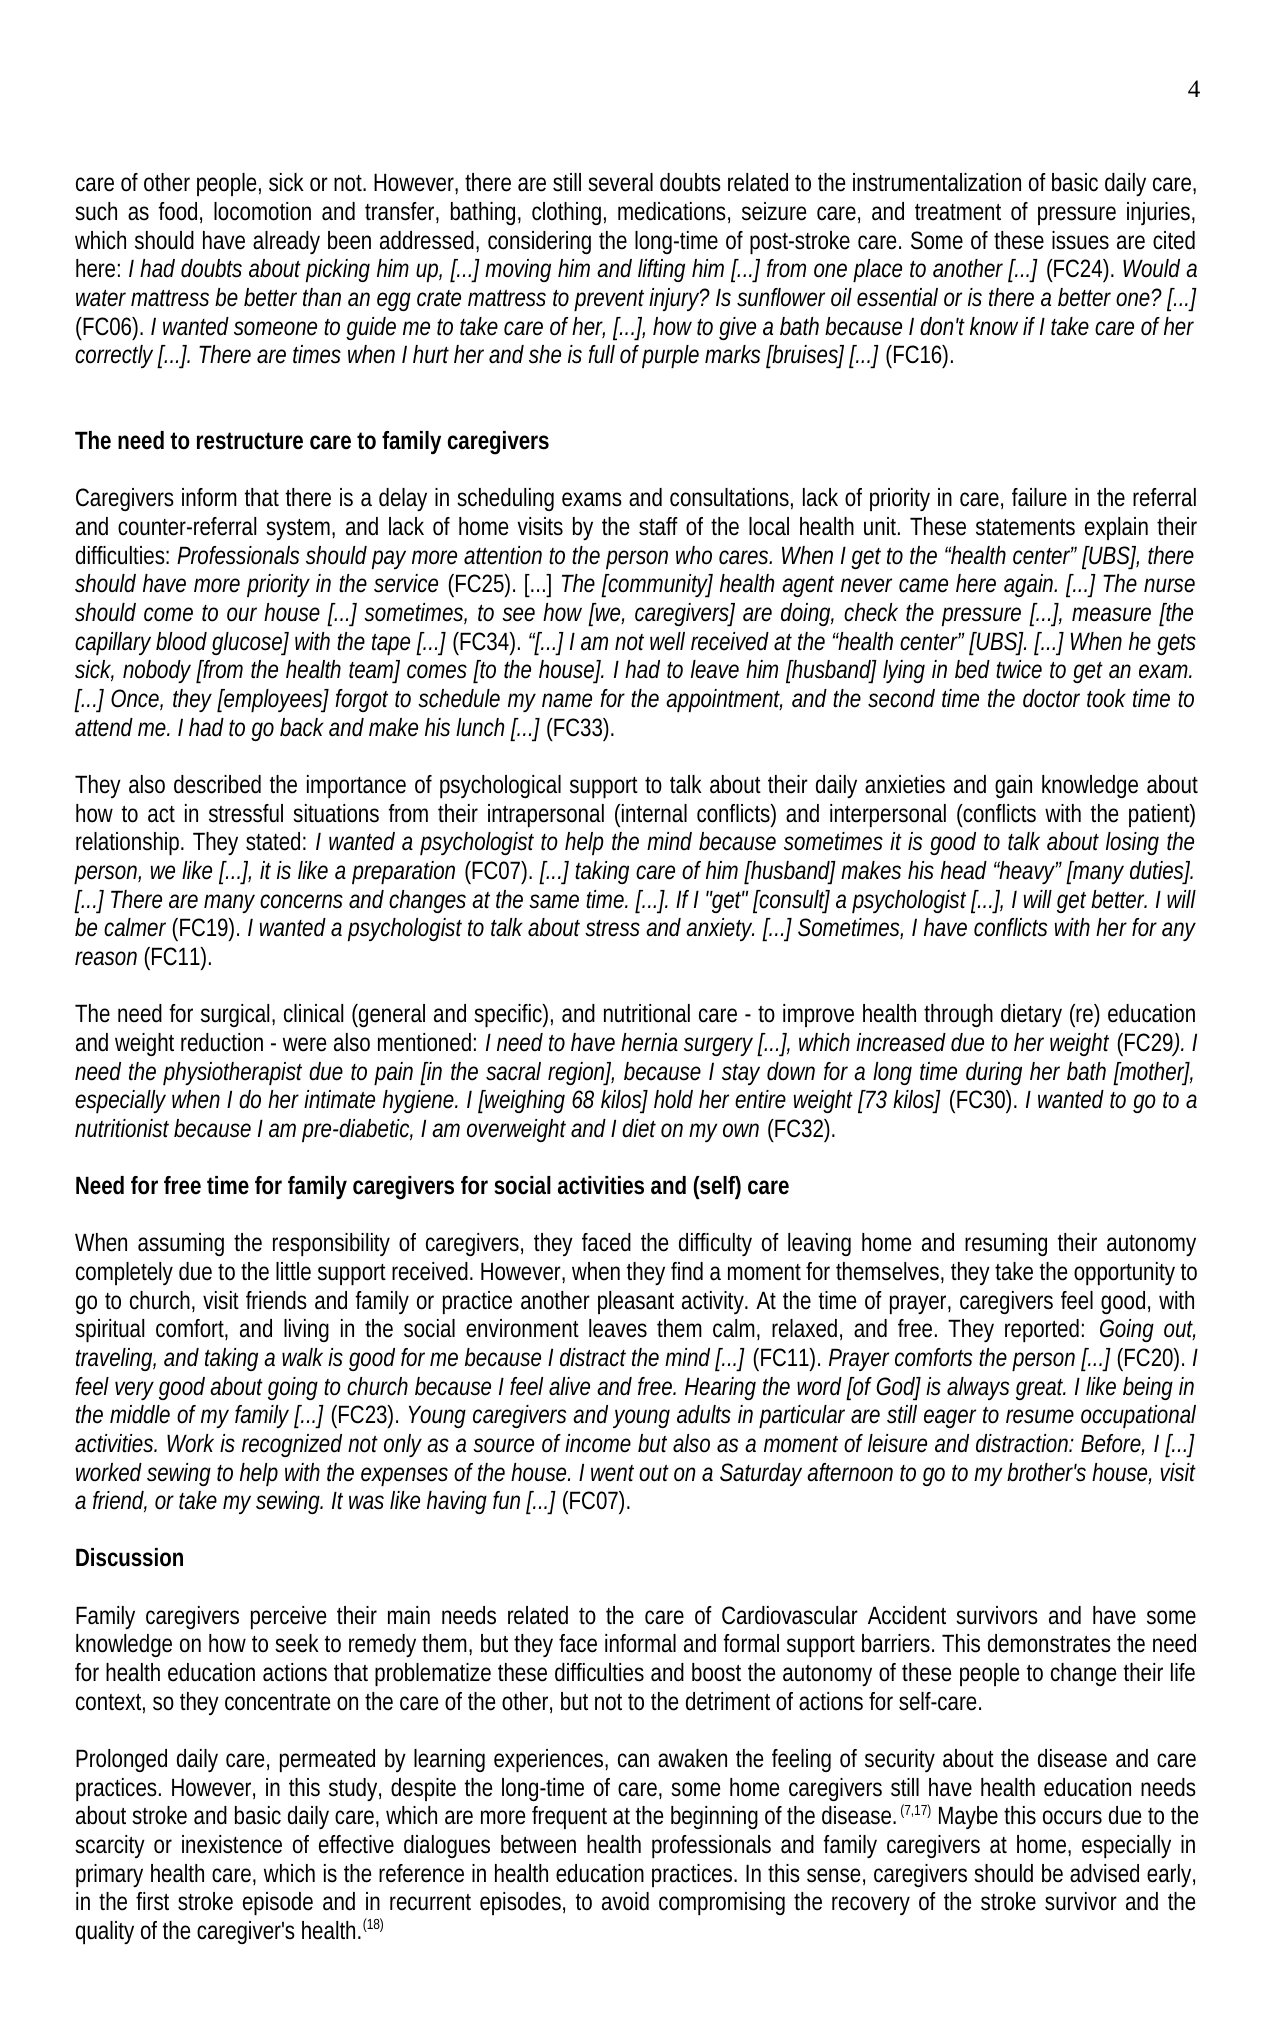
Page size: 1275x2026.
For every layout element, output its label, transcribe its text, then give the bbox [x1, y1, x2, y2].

text Caregivers inform that there is a delay in scheduling exams and consultations, lack of priority in care, failure in the referral and counter-referral system, and lack of home visits by the staff of the local health unit. These statements explain their difficulties: Professionals should pay more attention to the person who cares. When I get to the “health center” [UBS], there should have more priority in the service (FC25). [...] The [community] health agent never came here again. [...] The nurse should come to our house [...] sometimes, to see how [we, caregivers] are doing, check the pressure [...], measure [the capillary blood glucose] with the tape [...] (FC34). “[...] I am not well received at the “health center” [UBS]. [...] When he gets sick, nobody [from the health team] comes [to the house]. I had to leave him [husband] lying in bed twice to get an exam. [...] Once, they [employees] forgot to schedule my name for the appointment, and the second time the doctor took time to attend me. I had to go back and make his lunch [...] (FC33). [75, 483, 1200, 741]
text The need to restructure care to family caregivers [75, 426, 1200, 455]
text When assuming the responsibility of caregivers, they faced the difficulty of leaving home and resuming their autonomy completely due to the little support received. However, when they find a moment for themselves, they take the opportunity to go to church, visit friends and family or practice another pleasant activity. At the time of prayer, caregivers feel good, with spiritual comfort, and living in the social environment leaves them calm, relaxed, and free. They reported: Going out, traveling, and taking a walk is good for me because I distract the mind [...] (FC11). Prayer comforts the person [...] (FC20). I feel very good about going to church because I feel alive and free. Hearing the word [of God] is always great. I like being in the middle of my family [...] (FC23). Young caregivers and young adults in particular are still eager to resume occupational activities. Work is recognized not only as a source of income but also as a moment of leisure and distraction: Before, I [...] worked sewing to help with the expenses of the house. I went out on a Saturday afternoon to go to my brother's house, visit a friend, or take my sewing. It was like having fun [...] (FC07). [75, 1228, 1200, 1515]
text Discussion [75, 1543, 1200, 1572]
text Family caregivers perceive their main needs related to the care of Cardiovascular Accident survivors and have some knowledge on how to seek to remedy them, but they face informal and formal support barriers. This demonstrates the need for health education actions that problematize these difficulties and boost the autonomy of these people to change their life context, so they concentrate on the care of the other, but not to the detriment of actions for self-care. [75, 1601, 1200, 1715]
text The need for surgical, clinical (general and specific), and nutritional care - to improve health through dietary (re) education and weight reduction - were also mentioned: I need to have hernia surgery [...], which increased due to her weight (FC29). I need the physiotherapist due to pain [in the sacral region], because I stay down for a long time during her bath [mother], especially when I do her intimate hygiene. I [weighing 68 kilos] hold her entire weight [73 kilos] (FC30). I wanted to go to a nutritionist because I am pre-diabetic, I am overweight and I diet on my own (FC32). [75, 999, 1200, 1142]
text They also described the importance of psychological support to talk about their daily anxieties and gain knowledge about how to act in stressful situations from their intrapersonal (internal conflicts) and interpersonal (conflicts with the patient) relationship. They stated: I wanted a psychologist to help the mind because sometimes it is good to talk about losing the person, we like [...], it is like a preparation (FC07). [...] taking care of him [husband] makes his head “heavy” [many duties]. [...] There are many concerns and changes at the same time. [...]. If I "get" [consult] a psychologist [...], I will get better. I will be calmer (FC19). I wanted a psychologist to talk about stress and anxiety. [...] Sometimes, I have conflicts with her for any reason (FC11). [75, 770, 1200, 971]
text Need for free time for family caregivers for social activities and (self) care [75, 1171, 1200, 1200]
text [75, 168, 1200, 369]
text Prolonged daily care, permeated by learning experiences, can awaken the feeling of security about the disease and care practices. However, in this study, despite the long-time of care, some home caregivers still have health education needs about stroke and basic daily care, which are more frequent at the beginning of the disease.(7,17) Maybe this occurs due to the scarcity or inexistence of effective dialogues between health professionals and family caregivers at home, especially in primary health care, which is the reference in health education practices. In this sense, caregivers should be advised early, in the first stroke episode and in recurrent episodes, to avoid compromising the recovery of the stroke survivor and the quality of the caregiver's health.(18) [75, 1744, 1200, 1944]
